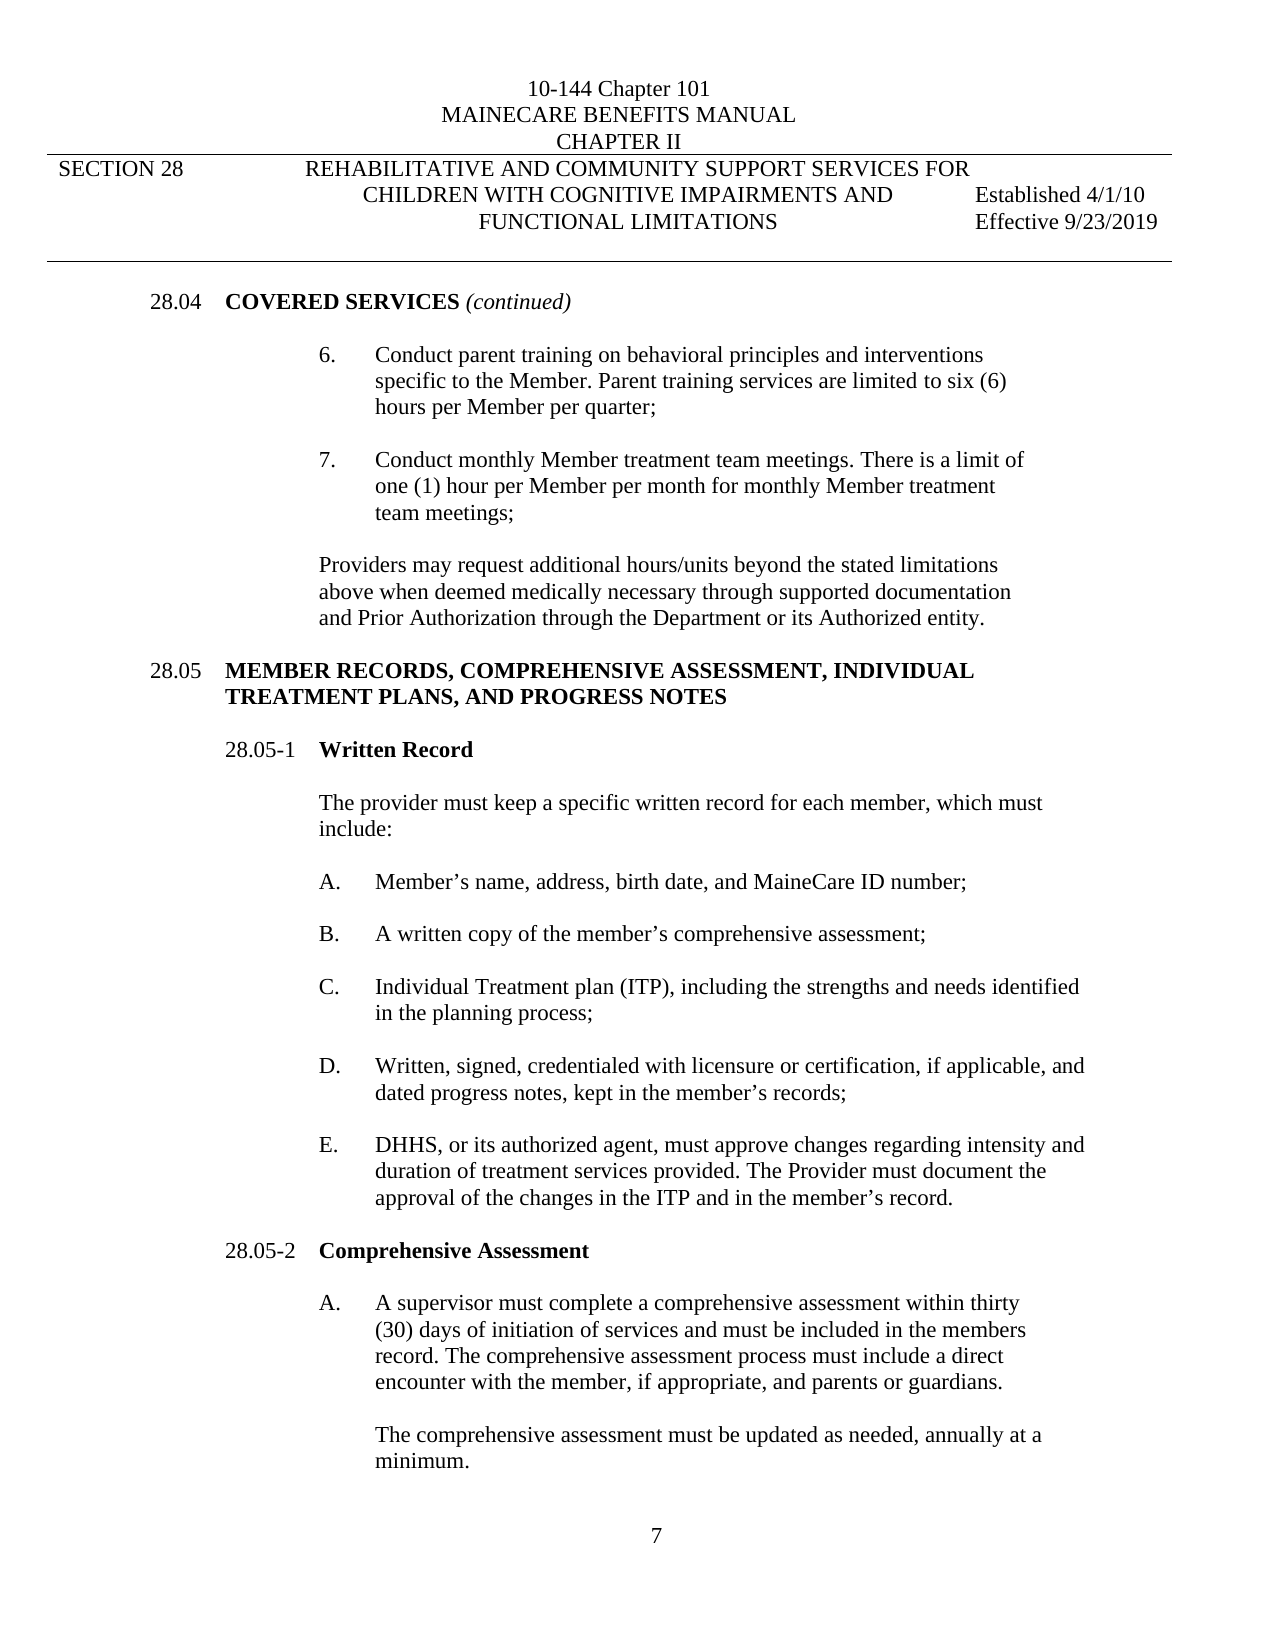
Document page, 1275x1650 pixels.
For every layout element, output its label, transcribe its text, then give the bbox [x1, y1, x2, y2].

text E. DHHS, or its authorized agent, must approve changes regarding intensity and duration of treatment services provided. The Provider must document the approval of the changes in the ITP and in the member’s record. [319, 1131, 1087, 1210]
subtitle 28.05-2 Comprehensive Assessment [150, 1237, 1046, 1263]
text The comprehensive assessment must be updated as needed, annually at a minimum. [375, 1421, 1046, 1474]
text 28.05-1 Written Record [225, 736, 1087, 762]
text A. A supervisor must complete a comprehensive assessment within thirty (30) days of initiation of services and must be included in the members record. The comprehensive assessment process must include a direct encounter with the member, if appropriate, and parents or guardians. [319, 1289, 1046, 1395]
text A. Member’s name, address, birth date, and MaineCare ID number; [319, 868, 1087, 894]
list Providers may request additional hours/units beyond the stated limitations above when deemed medically necessary through supported documentation and Prior Authorization through the Department or its Authorized entity. [319, 551, 1046, 631]
text C. Individual Treatment plan (ITP), including the strengths and needs identified in the planning process; [319, 973, 1087, 1026]
text 28.04 COVERED SERVICES (continued) [150, 288, 1087, 314]
text The provider must keep a specific written record for each member, which must include: [319, 789, 1087, 841]
list Conduct parent training on behavioral principles and interventions specific to the Member. Parent training services are limited to six (6) hours per Member per quarter; [319, 341, 1046, 420]
list Conduct monthly Member treatment team meetings. There is a limit of one (1) hour per Member per month for monthly Member treatment team meetings; [319, 446, 1046, 525]
text D. Written, signed, credentialed with licensure or certification, if applicable, and dated progress notes, kept in the member’s records; [319, 1052, 1087, 1105]
text 28.05 MEMBER RECORDS, COMPREHENSIVE ASSESSMENT, INDIVIDUAL TREATMENT PLANS, AND PROGRESS NOTES [150, 657, 1046, 709]
text B. A written copy of the member’s comprehensive assessment; [319, 920, 1087, 947]
